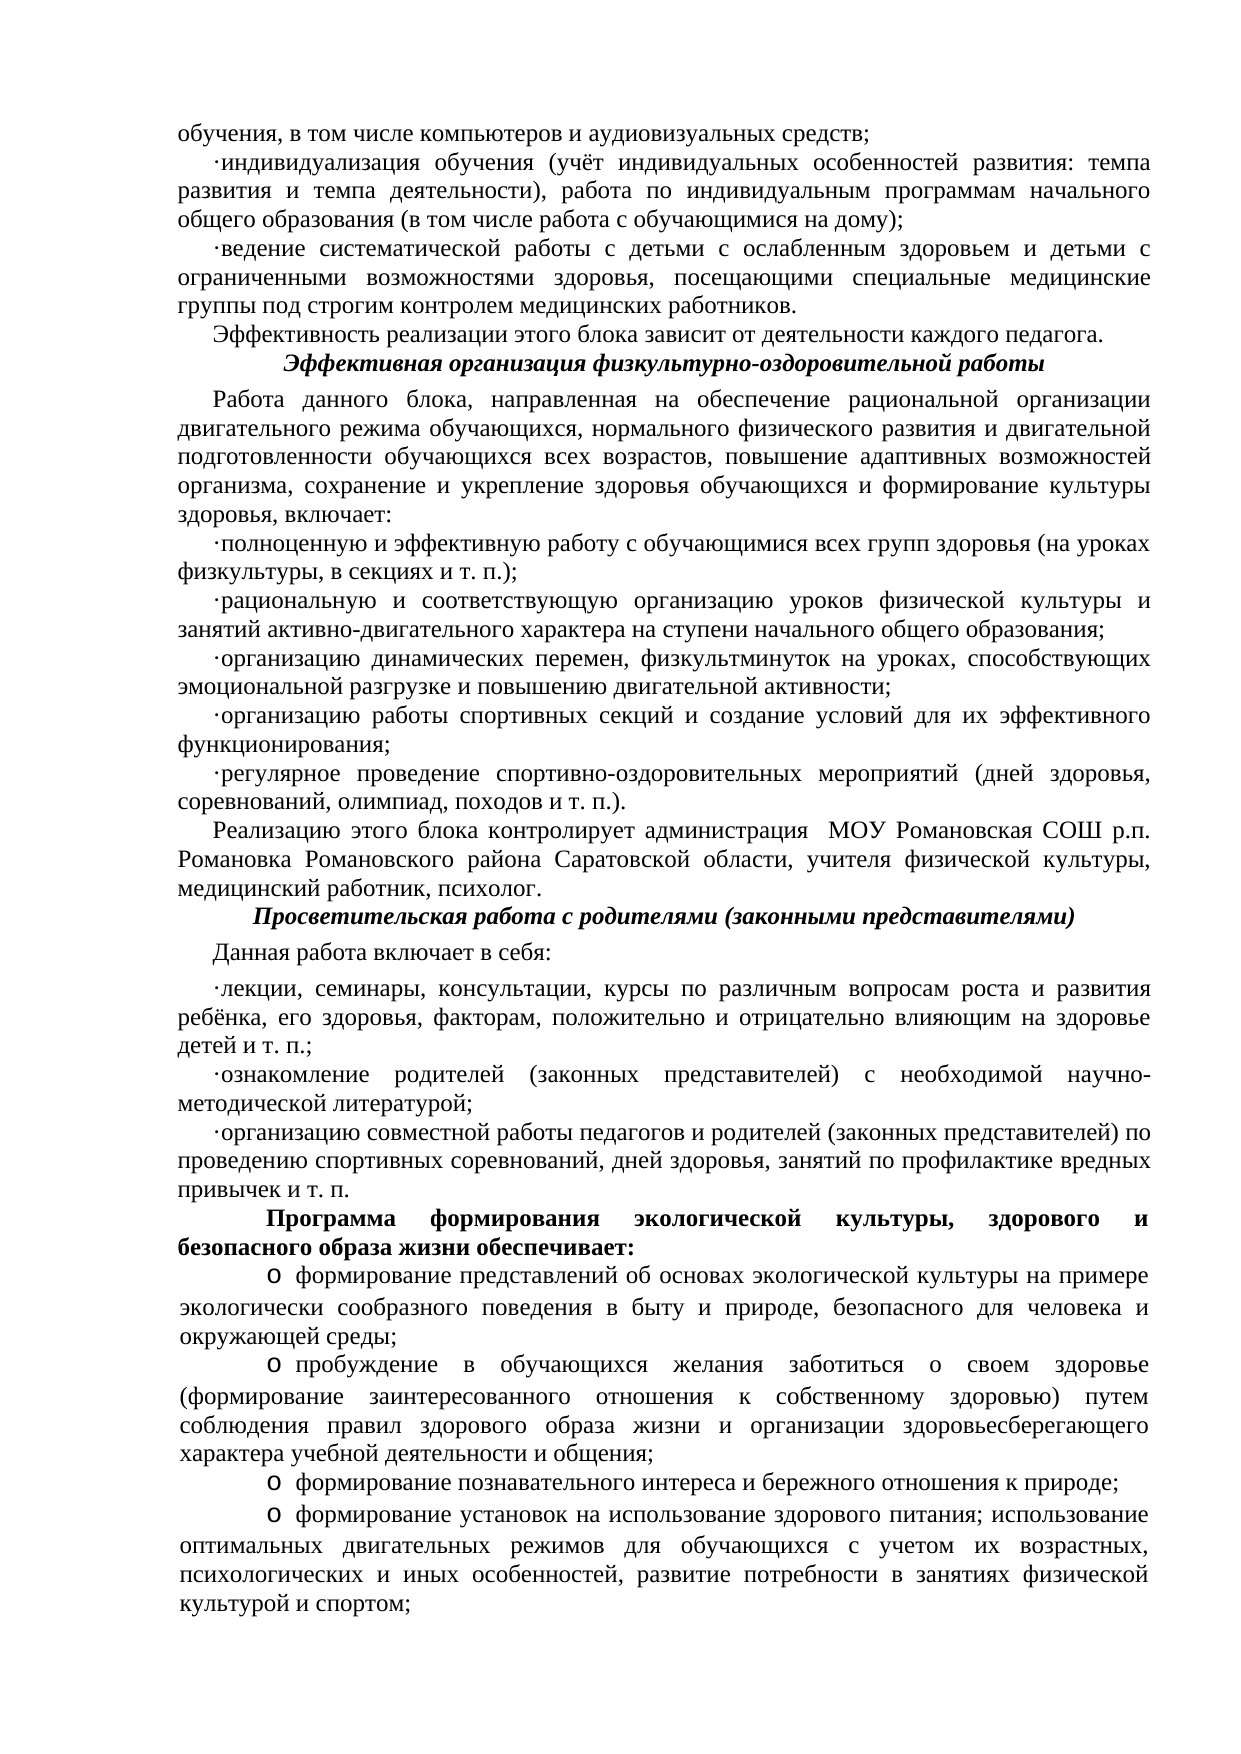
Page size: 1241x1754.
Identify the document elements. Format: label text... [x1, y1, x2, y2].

text Реализацию этого блока контролирует администрация МОУ Романовская СОШ р.п. Романовка Романовского района Саратовской области, учителя физической культуры, медицинский работник, психолог. [177, 815, 1152, 901]
text ·организацию работы спортивных секций и создание условий для их эффективного функционирования; [177, 700, 1152, 758]
text ·организацию совместной работы педагогов и родителей (законных представителей) по проведению спортивных соревнований, дней здоровья, занятий по профилактике вредных привычек и т. п. [177, 1117, 1152, 1203]
text Данная работа включает в себя: [177, 937, 1152, 966]
list формирование установок на использование здорового питания; использование оптимальных двигательных режимов для обучающихся с учетом их возрастных, психологических и иных особенностей, развитие потребности в занятиях физической культурой и спортом; [179, 1499, 1149, 1616]
text ·лекции, семинары, консультации, курсы по различным вопросам роста и развития ребёнка, его здоровья, факторам, положительно и отрицательно влияющим на здоровье детей и т. п.; [177, 973, 1152, 1059]
text ·ведение систематической работы с детьми с ослабленным здоровьем и детьми с ограниченными возможностями здоровья, посещающими специальные медицинские группы под строгим контролем медицинских работников. [177, 233, 1152, 319]
text ·регулярное проведение спортивно-оздоровительных мероприятий (дней здоровья, соревнований, олимпиад, походов и т. п.). [177, 758, 1152, 815]
text Программа формирования экологической культуры, здорового и безопасного образа жизни обеспечивает: [177, 1203, 1149, 1261]
text ·рациональную и соответствующую организацию уроков физической культуры и занятий активно-двигательного характера на ступени начального общего образования; [177, 585, 1152, 643]
text Эффективность реализации этого блока зависит от деятельности каждого педагога. [177, 319, 1152, 348]
text ·организацию динамических перемен, физкультминуток на уроках, способствующих эмоциональной разгрузке и повышению двигательной активности; [177, 643, 1152, 700]
list пробуждение в обучающихся желания заботиться о своем здоровье (формирование заинтересованного отношения к собственному здоровью) путем соблюдения правил здорового образа жизни и организации здоровьесберегающего характера учебной деятельности и общения; [179, 1349, 1149, 1467]
list формирование познавательного интереса и бережного отношения к природе; [179, 1467, 1149, 1499]
text Работа данного блока, направленная на обеспечение рациональной организации двигательного режима обучающихся, нормального физического развития и двигательной подготовленности обучающихся всех возрастов, повышение адаптивных возможностей организма, сохранение и укрепление здоровья обучающихся и формирование культуры здоровья, включает: [177, 384, 1152, 528]
text Просветительская работа с родителями (законными представителями) [177, 901, 1152, 930]
text ·индивидуализация обучения (учёт индивидуальных особенностей развития: темпа развития и темпа деятельности), работа по индивидуальным программам начального общего образования (в том числе работа с обучающимися на дому); [177, 147, 1152, 233]
list формирование представлений об основах экологической культуры на примере экологически сообразного поведения в быту и природе, безопасного для человека и окружающей среды; [179, 1261, 1149, 1349]
text Эффективная организация физкультурно-оздоровительной работы [177, 348, 1152, 377]
text ·полноценную и эффективную работу с обучающимися всех групп здоровья (на уроках физкультуры, в секциях и т. п.); [177, 528, 1152, 585]
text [177, 118, 1152, 147]
text ·ознакомление родителей (законных представителей) с необходимой научно-методической литературой; [177, 1059, 1152, 1117]
